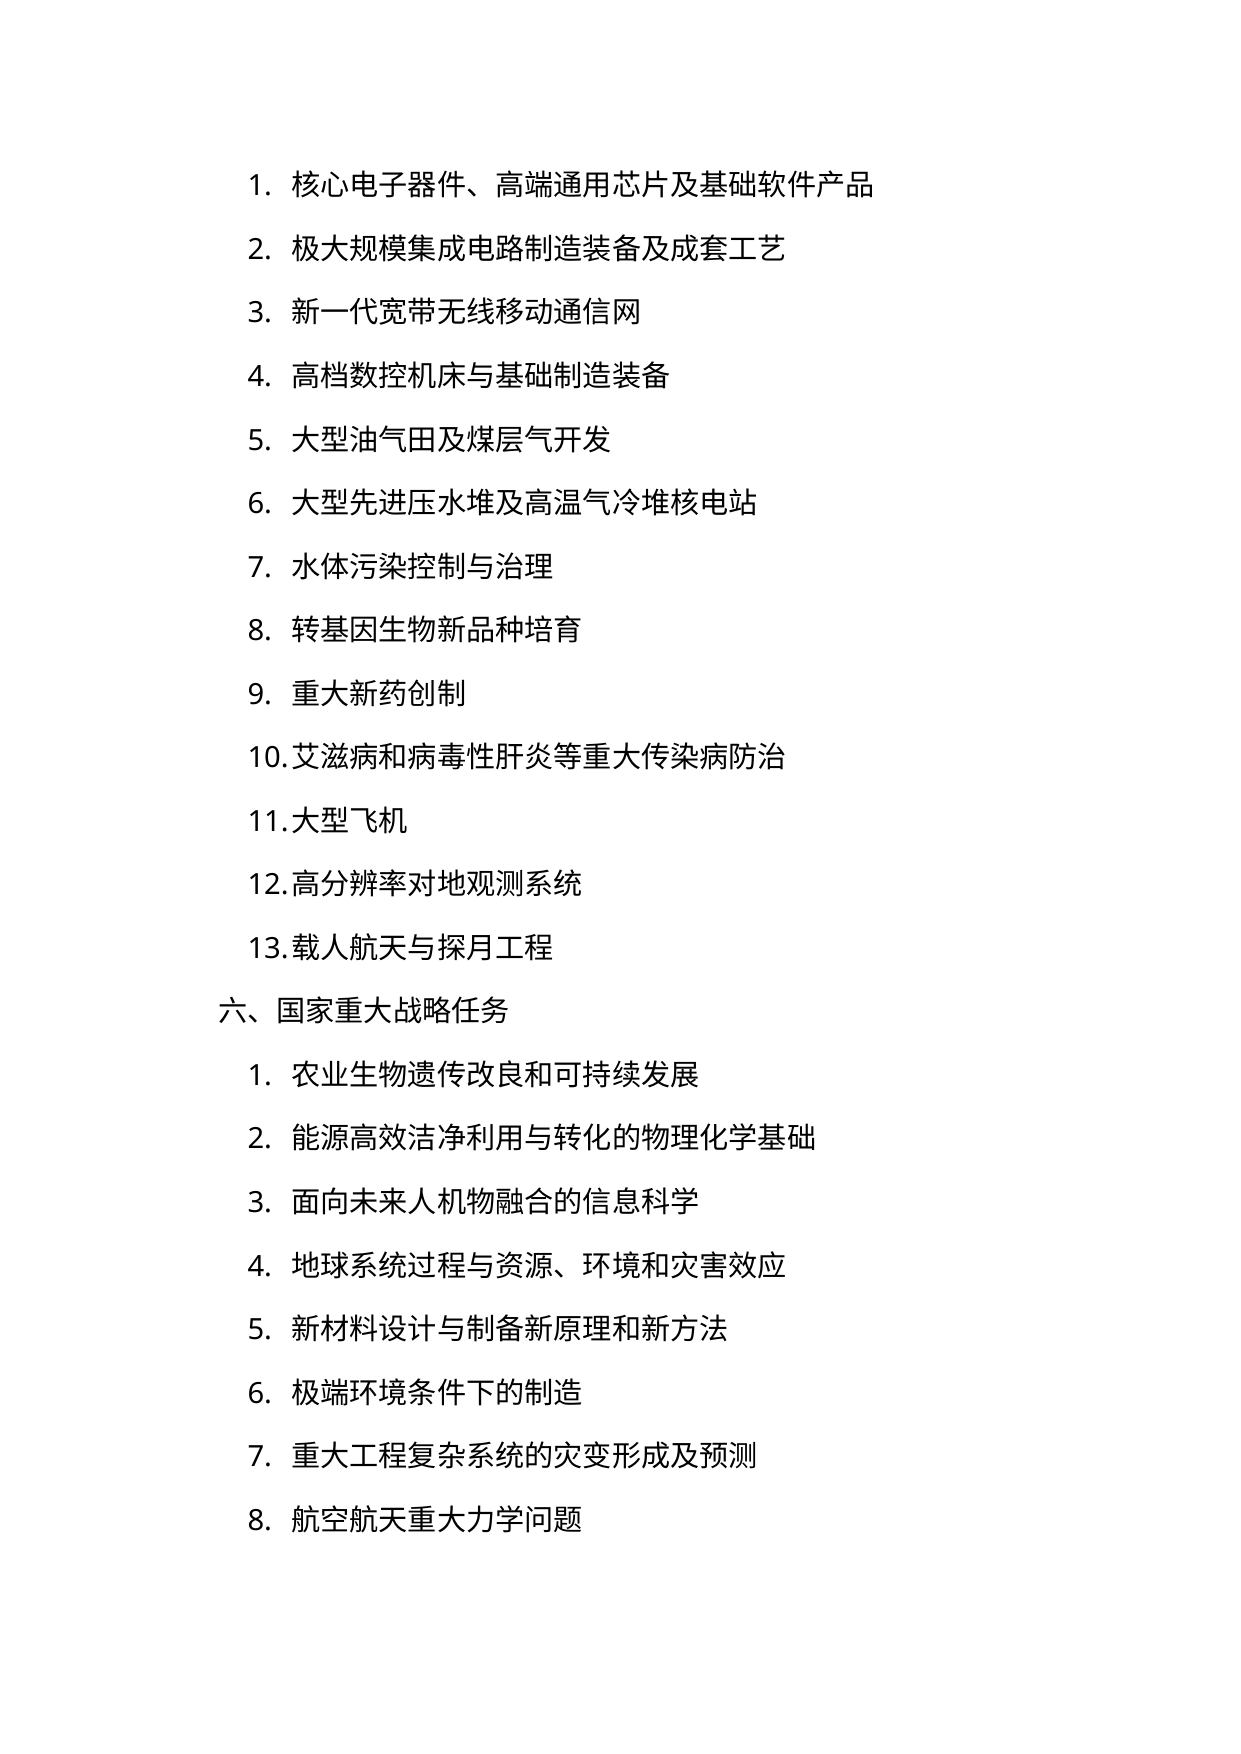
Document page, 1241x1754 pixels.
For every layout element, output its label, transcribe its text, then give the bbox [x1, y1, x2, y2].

text 六、国家重大战略任务 [187, 988, 1042, 1030]
list 高分辨率对地观测系统 [247, 861, 1053, 903]
list 极端环境条件下的制造 [247, 1369, 1053, 1412]
list 面向未来人机物融合的信息科学 [247, 1178, 1053, 1221]
list 新一代宽带无线移动通信网 [247, 289, 1053, 331]
list 农业生物遗传改良和可持续发展 [247, 1051, 1053, 1094]
list 转基因生物新品种培育 [247, 607, 1053, 649]
list 新材料设计与制备新原理和新方法 [247, 1306, 1053, 1348]
list 核心电子器件、高端通用芯片及基础软件产品 [247, 162, 1053, 204]
list 大型油气田及煤层气开发 [247, 416, 1053, 458]
list 极大规模集成电路制造装备及成套工艺 [247, 226, 1053, 268]
list 载人航天与探月工程 [247, 924, 1053, 967]
list 航空航天重大力学问题 [247, 1496, 1053, 1539]
list 重大新药创制 [247, 670, 1053, 713]
list 重大工程复杂系统的灾变形成及预测 [247, 1433, 1053, 1475]
list 大型先进压水堆及高温气冷堆核电站 [247, 480, 1053, 522]
list 能源高效洁净利用与转化的物理化学基础 [247, 1115, 1053, 1157]
list 地球系统过程与资源、环境和灾害效应 [247, 1242, 1053, 1284]
list 高档数控机床与基础制造装备 [247, 353, 1053, 395]
list 大型飞机 [247, 797, 1053, 840]
list 艾滋病和病毒性肝炎等重大传染病防治 [247, 734, 1053, 776]
list 水体污染控制与治理 [247, 543, 1053, 586]
